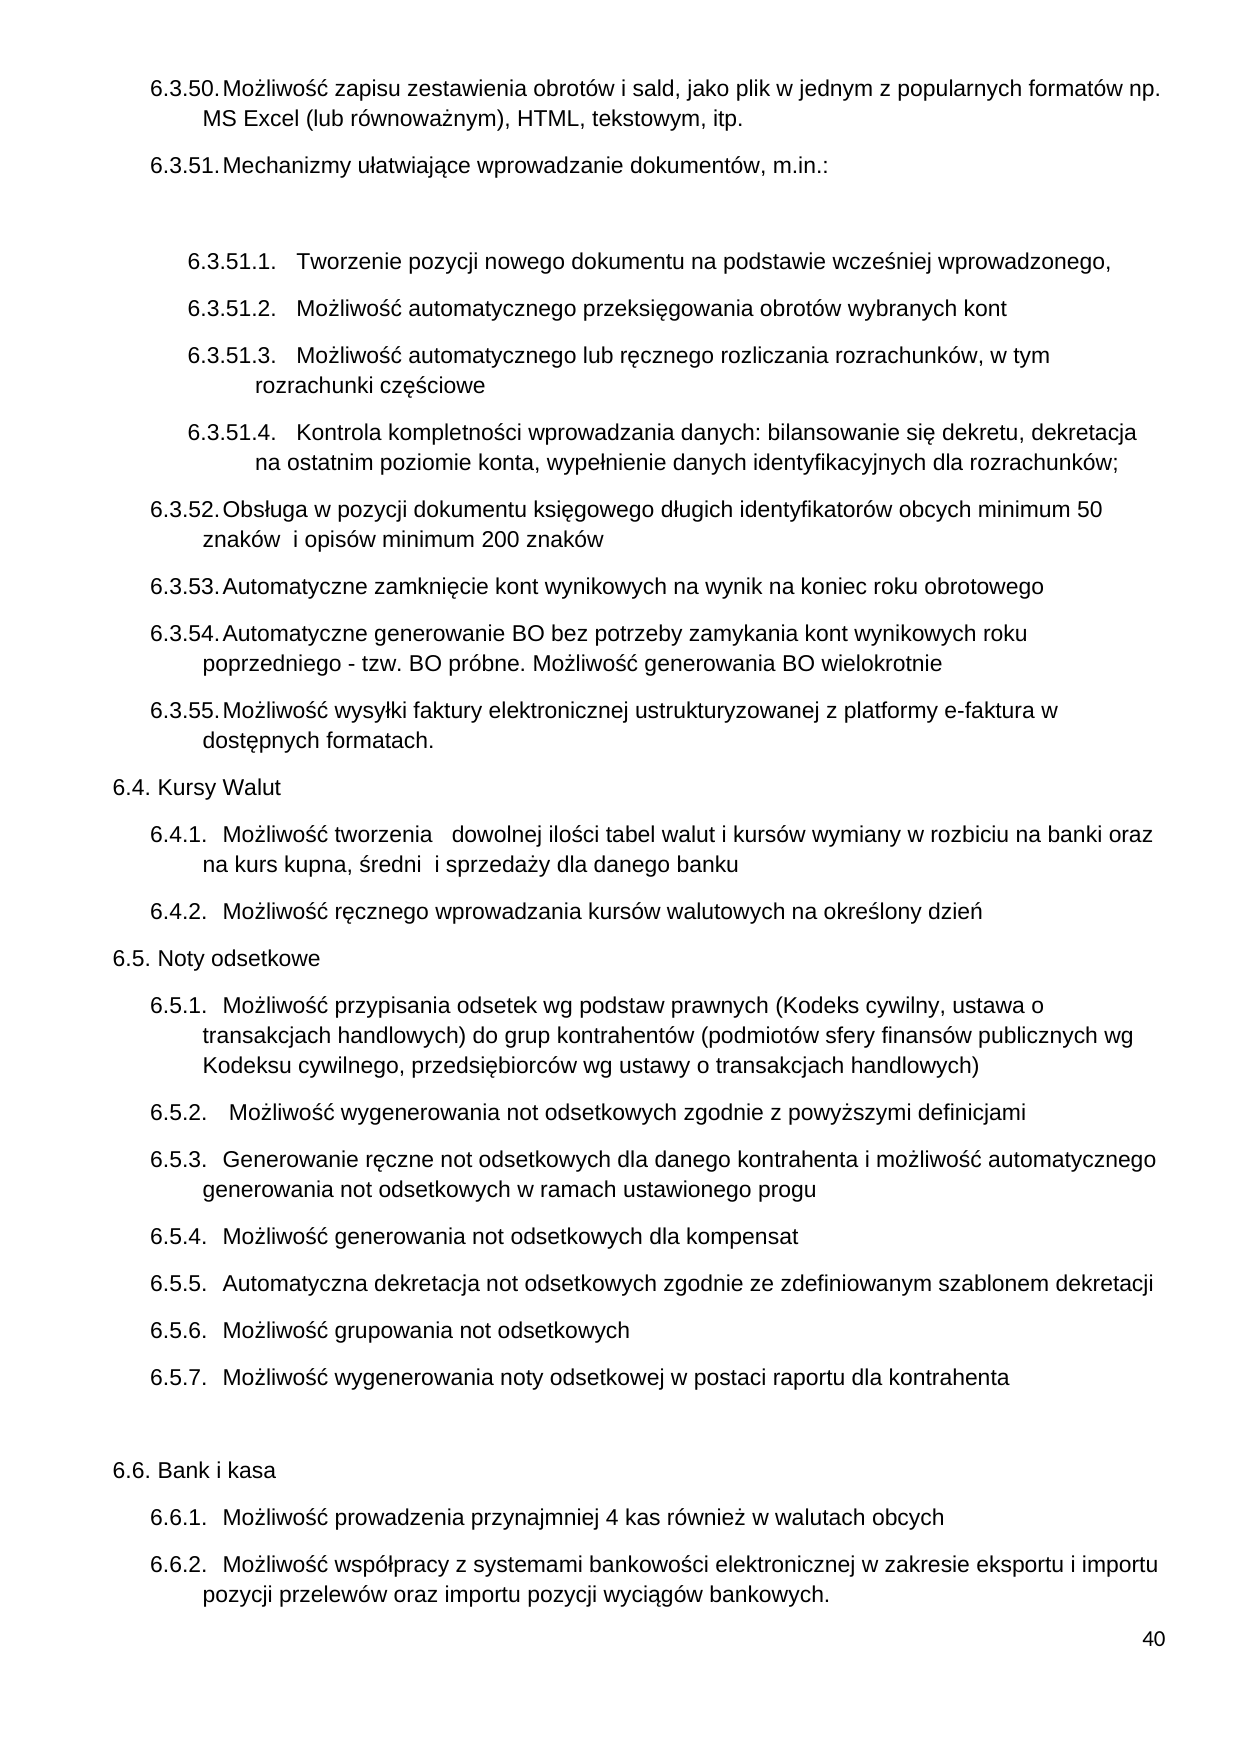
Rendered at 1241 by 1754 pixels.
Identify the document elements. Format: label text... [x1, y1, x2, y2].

list Automatyczne zamknięcie kont wynikowych na wynik na koniec roku obrotowego [150, 573, 1165, 599]
list Możliwość współpracy z systemami bankowości elektronicznej w zakresie eksportu i importu pozycji przelewów oraz importu pozycji wyciągów bankowych. [150, 1551, 1165, 1607]
list Możliwość automatycznego lub ręcznego rozliczania rozrachunków, w tym rozrachunki częściowe [187, 342, 1165, 398]
list Możliwość automatycznego przeksięgowania obrotów wybranych kont [187, 295, 1165, 321]
list Możliwość grupowania not odsetkowych [150, 1317, 1165, 1343]
list Automatyczne generowanie BO bez potrzeby zamykania kont wynikowych roku poprzedniego - tzw. BO próbne. Możliwość generowania BO wielokrotnie [150, 620, 1165, 676]
list Możliwość ręcznego wprowadzania kursów walutowych na określony dzień [150, 898, 1165, 924]
list Mechanizmy ułatwiające wprowadzanie dokumentów, m.in.: [150, 152, 1165, 178]
list Możliwość prowadzenia przynajmniej 4 kas również w walutach obcych [150, 1504, 1165, 1530]
list Możliwość wygenerowania not odsetkowych zgodnie z powyższymi definicjami [150, 1099, 1165, 1125]
list Obsługa w pozycji dokumentu księgowego długich identyfikatorów obcych minimum 50 znaków i opisów minimum 200 znaków [150, 496, 1165, 552]
list Bank i kasa [112, 1457, 1165, 1483]
list Noty odsetkowe [112, 945, 1165, 971]
list Kursy Walut [112, 774, 1165, 800]
list Kontrola kompletności wprowadzania danych: bilansowanie się dekretu, dekretacja na ostatnim poziomie konta, wypełnienie danych identyfikacyjnych dla rozrachunków; [187, 419, 1165, 475]
list Możliwość zapisu zestawienia obrotów i sald, jako plik w jednym z popularnych formatów np. MS Excel (lub równoważnym), HTML, tekstowym, itp. [150, 75, 1165, 132]
list Możliwość przypisania odsetek wg podstaw prawnych (Kodeks cywilny, ustawa o transakcjach handlowych) do grup kontrahentów (podmiotów sfery finansów publicznych wg Kodeksu cywilnego, przedsiębiorców wg ustawy o transakcjach handlowych) [150, 992, 1165, 1078]
list Generowanie ręczne not odsetkowych dla danego kontrahenta i możliwość automatycznego generowania not odsetkowych w ramach ustawionego progu [150, 1146, 1165, 1202]
list Możliwość tworzenia dowolnej ilości tabel walut i kursów wymiany w rozbiciu na banki oraz na kurs kupna, średni i sprzedaży dla danego banku [150, 821, 1165, 877]
list Tworzenie pozycji nowego dokumentu na podstawie wcześniej wprowadzonego, [187, 248, 1165, 274]
list Możliwość wysyłki faktury elektronicznej ustrukturyzowanej z platformy e-faktura w dostępnych formatach. [150, 697, 1165, 753]
list Możliwość generowania not odsetkowych dla kompensat [150, 1223, 1165, 1249]
list Możliwość wygenerowania noty odsetkowej w postaci raportu dla kontrahenta [150, 1363, 1165, 1390]
list Automatyczna dekretacja not odsetkowych zgodnie ze zdefiniowanym szablonem dekretacji [150, 1270, 1165, 1296]
